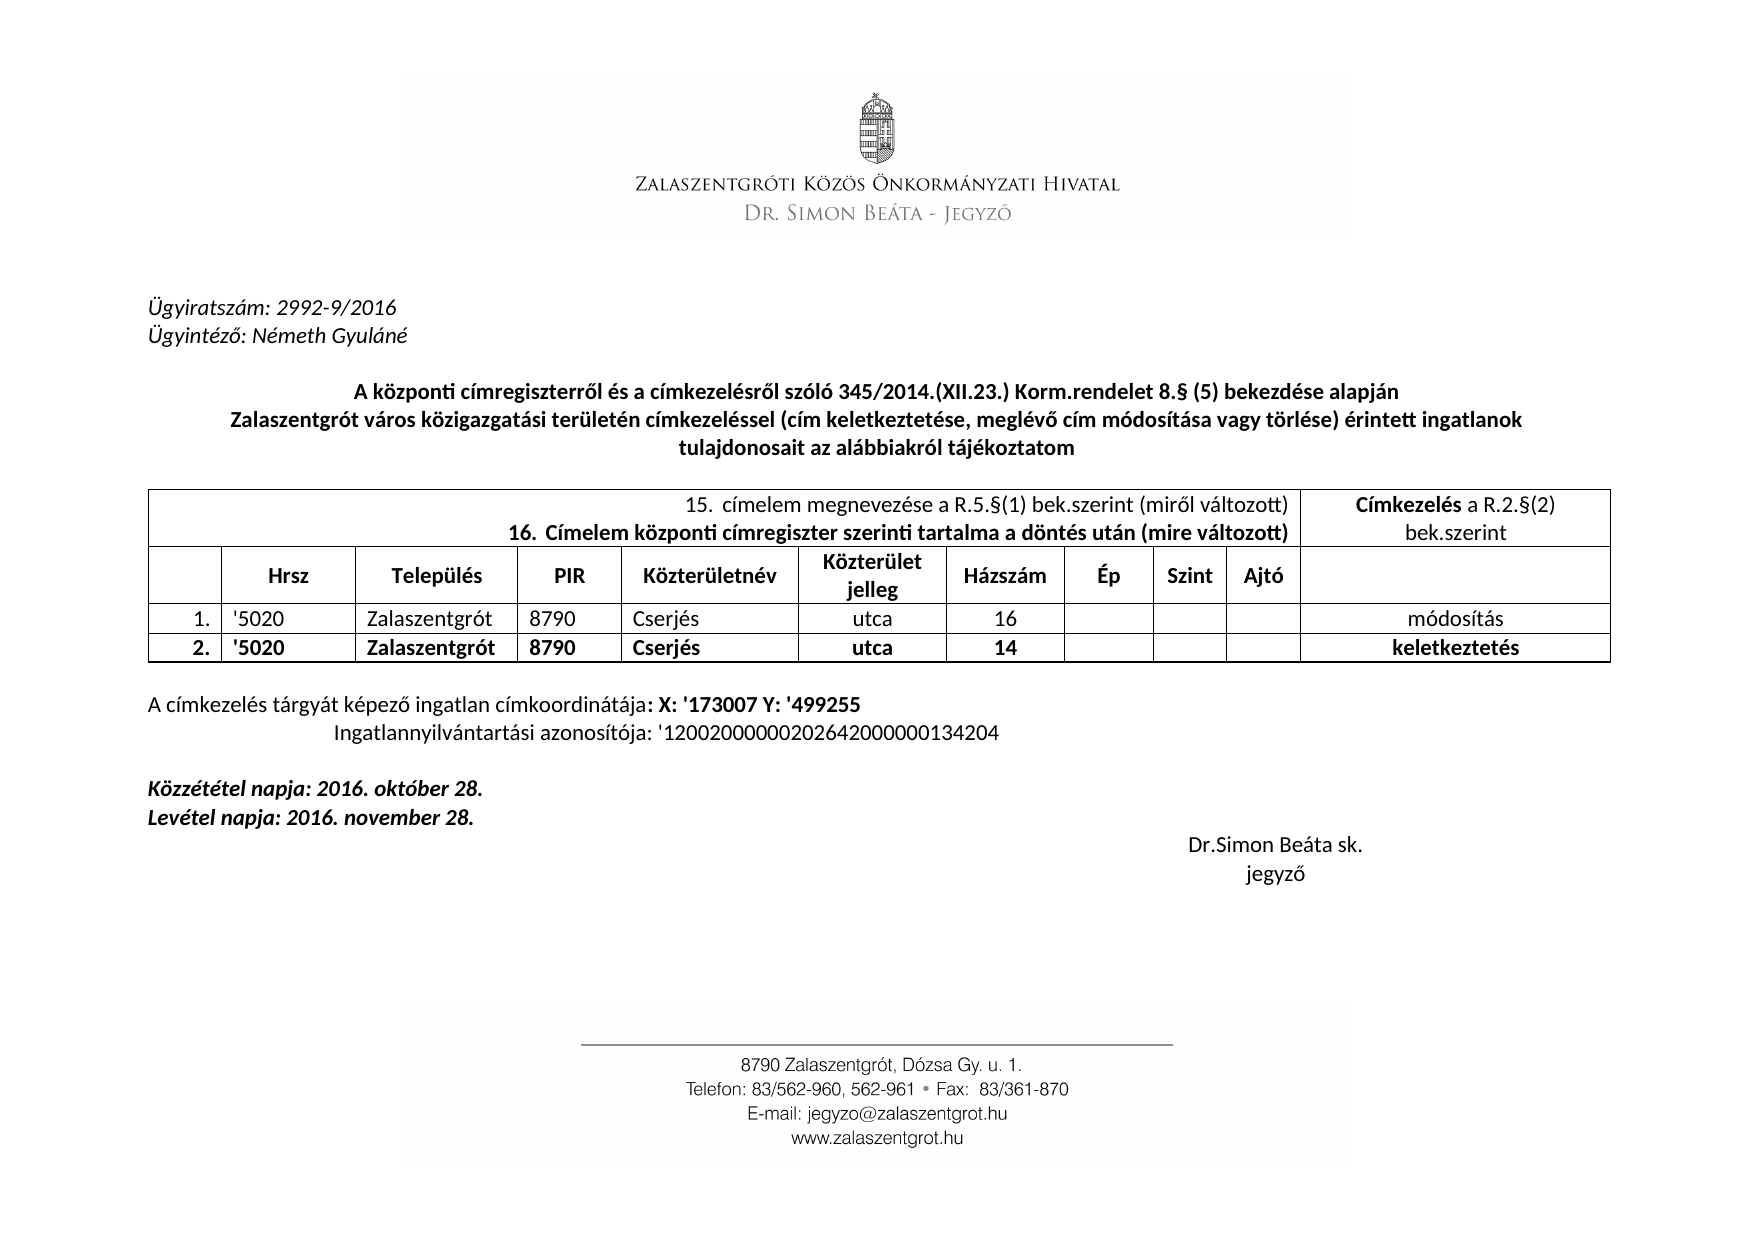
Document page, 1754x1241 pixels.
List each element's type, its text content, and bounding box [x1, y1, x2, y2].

picture [404, 1000, 1350, 1167]
table_cell '5020 [222, 634, 355, 661]
text jegyző [945, 859, 1606, 887]
table_cell 2. [149, 634, 221, 661]
table_cell [149, 547, 221, 603]
picture [404, 73, 1350, 240]
text Zalaszentgrót város közigazgatási területén címkezeléssel (cím keletkeztetése, meglévő cím módosítása vagy törlése) érintett ingatlanok [148, 405, 1606, 433]
table_cell 16 [947, 604, 1064, 632]
table_cell 8790 [518, 634, 621, 661]
table_header Címkezelés a R.2.§(2) bek.szerint [1301, 490, 1610, 546]
table_cell keletkeztetés [1301, 634, 1610, 661]
table_cell Zalaszentgrót [356, 634, 517, 661]
table_cell módosítás [1301, 604, 1610, 632]
table_cell Ép [1065, 547, 1153, 603]
table_cell [1227, 634, 1300, 661]
table_cell [1301, 547, 1610, 603]
table_cell 8790 [518, 604, 621, 632]
table_cell Település [356, 547, 517, 603]
text Ingatlannyilvántartási azonosítója: '12002000000202642000000134204 [260, 718, 1606, 747]
table_cell [1227, 604, 1300, 632]
table_cell Cserjés [622, 634, 798, 661]
table_cell Cserjés [622, 604, 798, 632]
table_cell Zalaszentgrót [356, 604, 517, 632]
table_cell [1154, 604, 1226, 632]
text A központi címregiszterről és a címkezelésről szóló 345/2014.(XII.23.) Korm.rendelet 8.§ (5) bekezdése alapján [148, 377, 1606, 405]
table_cell 1. [149, 604, 221, 632]
table_cell Hrsz [222, 547, 355, 603]
table_cell Szint [1154, 547, 1226, 603]
table_cell PIR [518, 547, 621, 603]
table_cell Közterület jelleg [799, 547, 946, 603]
text Közzététel napja: 2016. október 28. [148, 774, 1606, 803]
text Levétel napja: 2016. november 28. [148, 803, 1606, 831]
table_cell [1154, 634, 1226, 661]
text Ügyintéző: Németh Gyuláné [148, 321, 1606, 349]
table_cell [1065, 604, 1153, 632]
table_cell '5020 [222, 604, 355, 632]
text A címkezelés tárgyát képező ingatlan címkoordinátája: X: '173007 Y: '499255 [148, 691, 1606, 718]
text tulajdonosait az alábbiakról tájékoztatom [148, 433, 1606, 461]
table_cell utca [799, 634, 946, 661]
table_cell 14 [947, 634, 1064, 661]
table_header címelem megnevezése a R.5.§(1) bek.szerint (miről változott) Címelem központi címregiszter szerinti tartalma a döntés után (mire változott) [149, 490, 1300, 546]
text Ügyiratszám: 2992-9/2016 [148, 293, 1606, 321]
table_cell Közterületnév [622, 547, 798, 603]
table_cell Ajtó [1227, 547, 1300, 603]
table_cell utca [799, 604, 946, 632]
table_cell [1065, 634, 1153, 661]
text Dr.Simon Beáta sk. [945, 831, 1606, 859]
table_cell Házszám [947, 547, 1064, 603]
